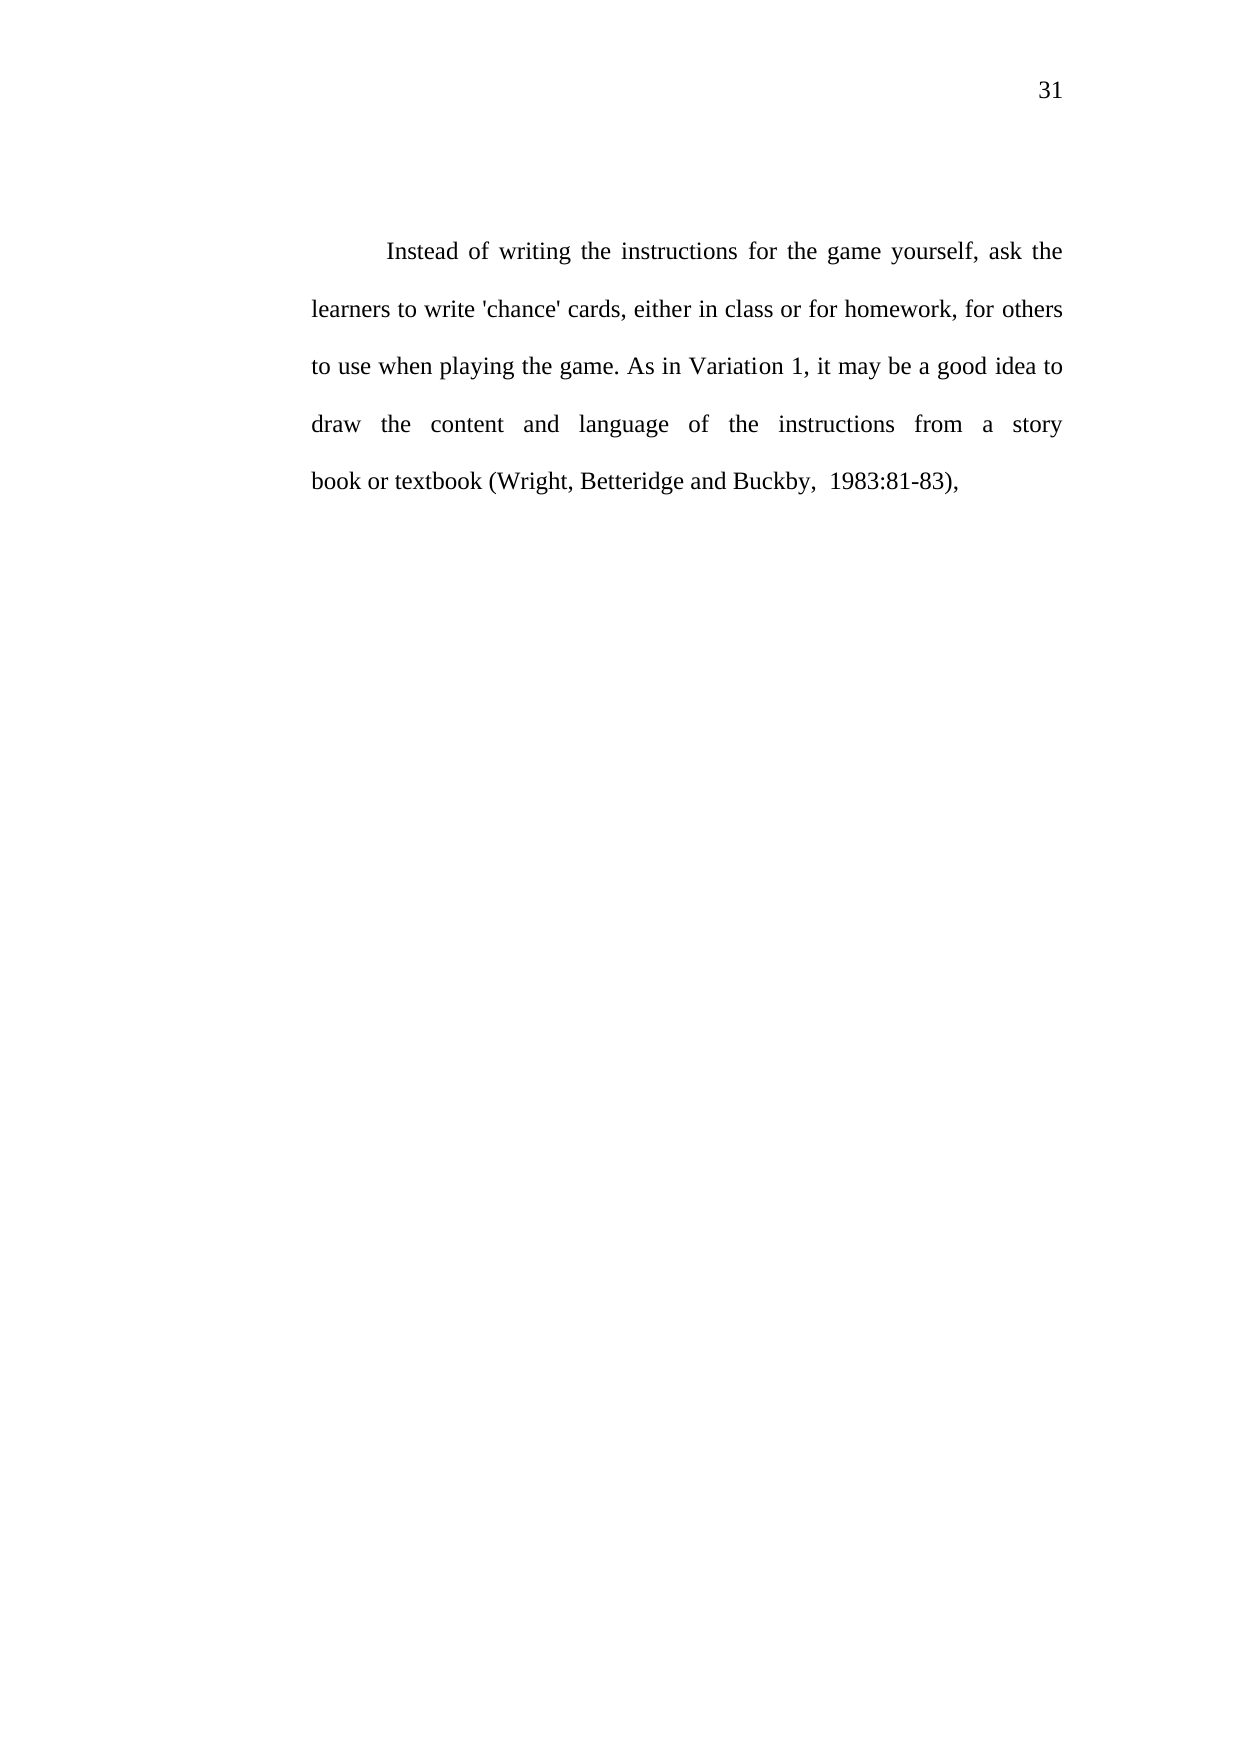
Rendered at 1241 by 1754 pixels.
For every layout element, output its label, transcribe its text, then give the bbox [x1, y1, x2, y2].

text Instead of writing the instructions for the game yourself, ask the learners to write 'chance' cards, either in class or for homework, for others to use when playing the game. As in Variation 1, it may be a good idea to draw the content and language of the instructions from a story book or textbook (Wright, Betteridge and Buckby, 1983:81-83), [311, 236, 1063, 495]
